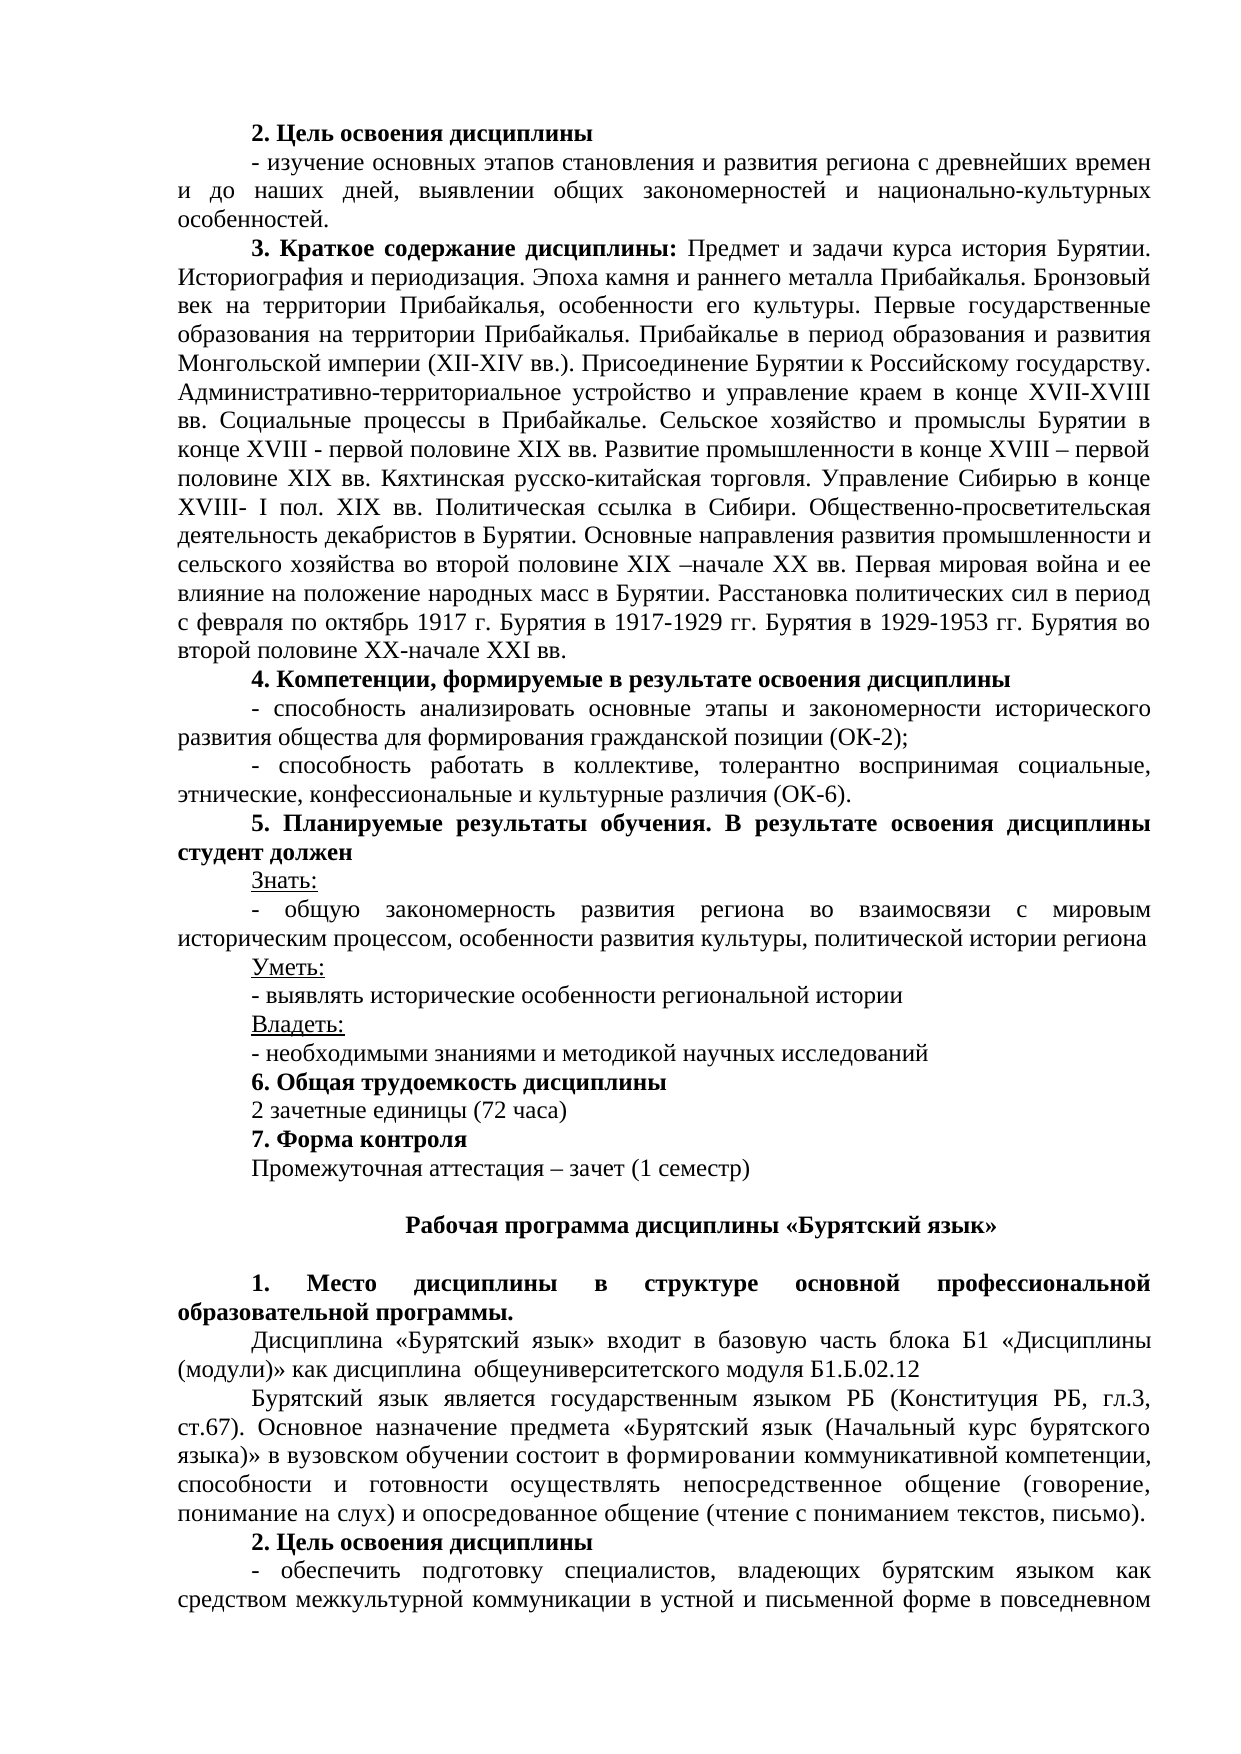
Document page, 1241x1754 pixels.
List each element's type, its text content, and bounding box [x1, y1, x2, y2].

text Уметь: [177, 952, 1152, 981]
text - общую закономерность развития региона во взаимосвязи с мировым историческим процессом, особенности развития культуры, политической истории региона [177, 894, 1152, 952]
text 7. Форма контроля [177, 1124, 1152, 1153]
text Промежуточная аттестация – зачет (1 семестр) [177, 1153, 1152, 1182]
text 1. Место дисциплины в структуре основной профессиональной образовательной программы. [177, 1268, 1152, 1326]
text - необходимыми знаниями и методикой научных исследований [177, 1038, 1152, 1067]
text 2. Цель освоения дисциплины [177, 1527, 1152, 1556]
text - способность анализировать основные этапы и закономерности исторического развития общества для формирования гражданской позиции (ОК-2); [177, 693, 1152, 751]
text 5. Планируемые результаты обучения. В результате освоения дисциплины студент должен [177, 808, 1152, 866]
text 3. Краткое содержание дисциплины: Предмет и задачи курса история Бурятии. Историография и периодизация. Эпоха камня и раннего металла Прибайкалья. Бронзовый век на территории Прибайкалья, особенности его культуры. Первые государственные образования на территории Прибайкалья. Прибайкалье в период образования и развития Монгольской империи (XII-XIV вв.). Присоединение Бурятии к Российскому государству. Административно-территориальное устройство и управление краем в конце XVII-XVIII вв. Социальные процессы в Прибайкалье. Сельское хозяйство и промыслы Бурятии в конце XVIII - первой половине XIX вв. Развитие промышленности в конце XVIII – первой половине XIX вв. Кяхтинская русско-китайская торговля. Управление Сибирью в конце XVIII- I пол. XIX вв. Политическая ссылка в Сибири. Общественно-просветительская деятельность декабристов в Бурятии. Основные направления развития промышленности и сельского хозяйства во второй половине XIX –начале XX вв. Первая мировая война и ее влияние на положение народных масс в Бурятии. Расстановка политических сил в период с февраля по октябрь 1917 г. Бурятия в 1917-1929 гг. Бурятия в 1929-1953 гг. Бурятия во второй половине XX-начале XXI вв. [177, 233, 1152, 664]
text Рабочая программа дисциплины «Бурятский язык» [177, 1211, 1152, 1239]
text Знать: [177, 866, 1152, 894]
text 2 зачетные единицы (72 часа) [177, 1096, 1152, 1124]
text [177, 1556, 1152, 1613]
text Владеть: [177, 1009, 1152, 1038]
text Бурятский язык является государственным языком РБ (Конституция РБ, гл.3, ст.67). Основное назначение предмета «Бурятский язык (Начальный курс бурятского языка)» в вузовском обучении состоит в формировании коммуникативной компетенции, способности и готовности осуществлять непосредственное общение (говорение, понимание на слух) и опосредованное общение (чтение с пониманием текстов, письмо). [177, 1383, 1152, 1527]
text - способность работать в коллективе, толерантно воспринимая социальные, этнические, конфессиональные и культурные различия (ОК-6). [177, 751, 1152, 808]
text 6. Общая трудоемкость дисциплины [177, 1067, 1152, 1096]
text Дисциплина «Бурятский язык» входит в базовую часть блока Б1 «Дисциплины (модули)» как дисциплина общеуниверситетского модуля Б1.Б.02.12 [177, 1326, 1152, 1383]
text - изучение основных этапов становления и развития региона с древнейших времен и до наших дней, выявлении общих закономерностей и национально-культурных особенностей. [177, 147, 1152, 233]
text 2. Цель освоения дисциплины [177, 118, 1152, 147]
text 4. Компетенции, формируемые в результате освоения дисциплины [177, 664, 1152, 693]
text - выявлять исторические особенности региональной истории [177, 981, 1152, 1009]
